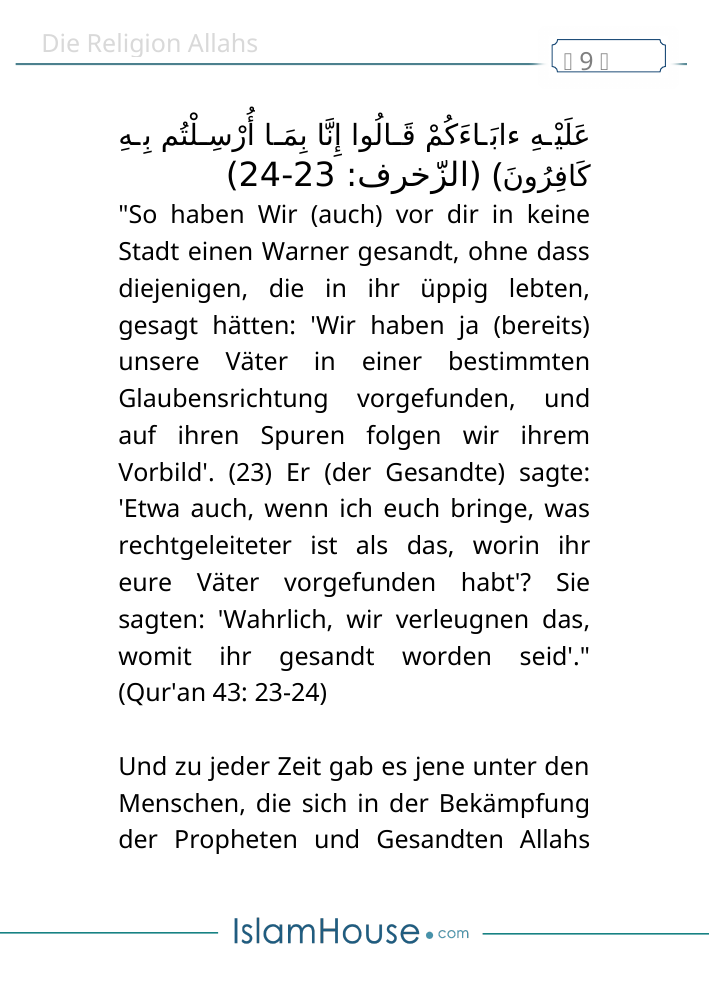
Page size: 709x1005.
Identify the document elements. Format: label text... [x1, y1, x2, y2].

picture [0, 912, 219, 949]
text "So haben Wir (auch) vor dir in keine Stadt einen Warner gesandt, ohne dass diejenigen, die in ihr üppig lebten, gesagt hätten: 'Wir haben ja (bereits) unsere Väter in einer bestimmten Glaubensrichtung vorgefunden, und auf ihren Spuren folgen wir ihrem Vorbild'. (23) Er (der Gesandte) sagte: 'Etwa auch, wenn ich euch bringe, was rechtgeleiteter ist als das, worin ihr eure Väter vorgefunden habt'? Sie sagten: 'Wahrlich, wir verleugnen das, womit ihr gesandt worden seid'." (Qur'an 43: 23-24) [118, 197, 591, 709]
picture [226, 913, 709, 950]
